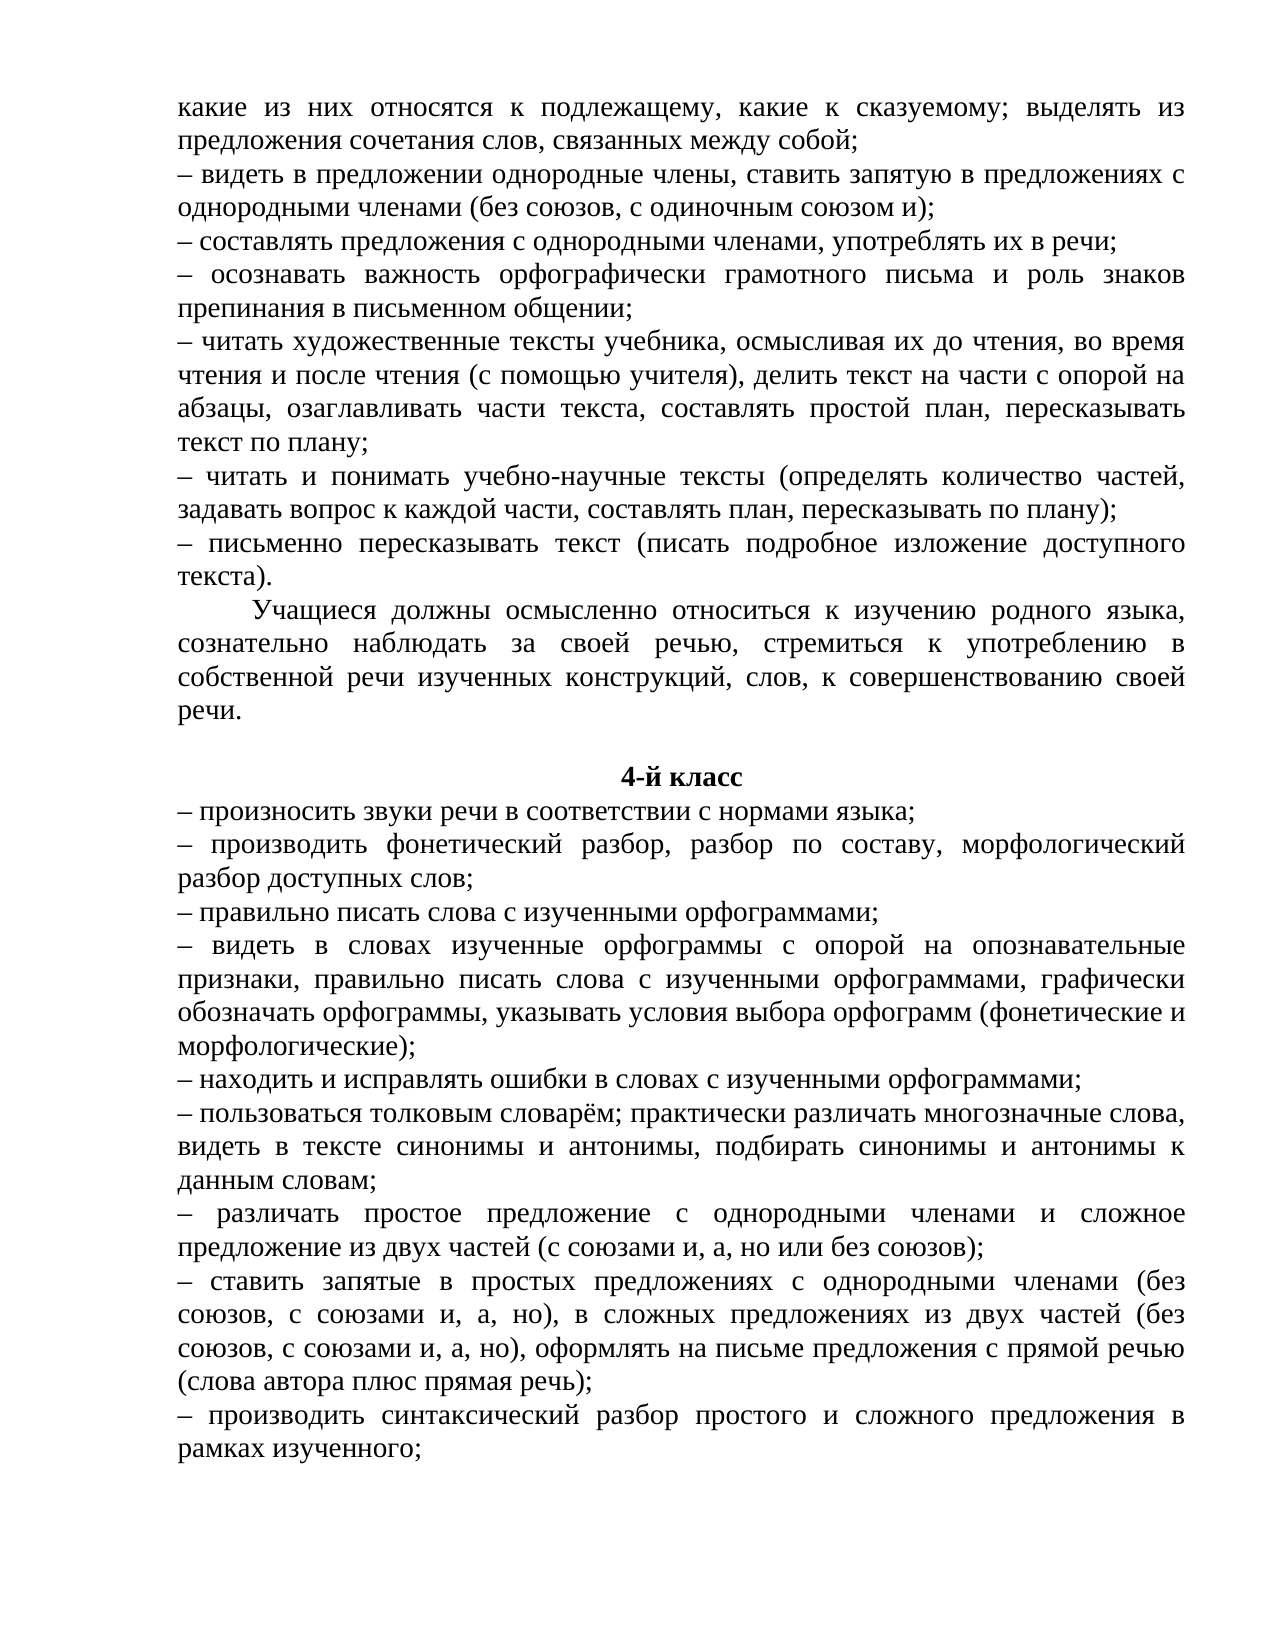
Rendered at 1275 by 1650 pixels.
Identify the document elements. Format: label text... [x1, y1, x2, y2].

text – произносить звуки речи в соответствии с нормами языка; [177, 793, 1186, 827]
text – осознавать важность орфографически грамотного письма и роль знаков препинания в письменном общении; [177, 256, 1186, 323]
text – ставить запятые в простых предложениях с однородными членами (без союзов, с союзами и, а, но), в сложных предложениях из двух частей (без союзов, с союзами и, а, но), оформлять на письме предложения с прямой речью (слова автора плюс прямая речь); [177, 1263, 1186, 1397]
text – видеть в словах изученные орфограммы с опорой на опознавательные признаки, правильно писать слова с изученными орфограммами, графически обозначать орфограммы, указывать условия выбора орфограмм (фонетические и морфологические); [177, 927, 1186, 1061]
text Учащиеся должны осмысленно относиться к изучению родного языка, сознательно наблюдать за своей речью, стремиться к употреблению в собственной речи изученных конструкций, слов, к совершенствованию своей речи. [177, 592, 1186, 726]
text – различать простое предложение с однородными членами и сложное предложение из двух частей (с союзами и, а, но или без союзов); [177, 1196, 1186, 1263]
text – читать и понимать учебно-научные тексты (определять количество частей, задавать вопрос к каждой части, составлять план, пересказывать по плану); [177, 458, 1186, 525]
text – производить синтаксический разбор простого и сложного предложения в рамках изученного; [177, 1397, 1186, 1464]
text – пользоваться толковым словарём; практически различать многозначные слова, видеть в тексте синонимы и антонимы, подбирать синонимы и антонимы к данным словам; [177, 1095, 1186, 1196]
text – читать художественные тексты учебника, осмысливая их до чтения, во время чтения и после чтения (с помощью учителя), делить текст на части с опорой на абзацы, озаглавливать части текста, составлять простой план, пересказывать текст по плану; [177, 323, 1186, 458]
text – видеть в предложении однородные члены, ставить запятую в предложениях с однородными членами (без союзов, c одиночным союзом и); [177, 156, 1186, 223]
text – письменно пересказывать текст (писать подробное изложение доступного текста). [177, 525, 1186, 592]
text 4-й класс [177, 759, 1186, 793]
text – находить и исправлять ошибки в словах с изученными орфограммами; [177, 1061, 1186, 1095]
text – составлять предложения с однородными членами, употреблять их в речи; [177, 223, 1186, 256]
text – производить фонетический разбор, разбор по составу, морфологический разбор доступных слов; [177, 827, 1186, 894]
text – правильно писать слова с изученными орфограммами; [177, 894, 1186, 927]
text какие из них относятся к подлежащему, какие к сказуемому; выделять из предложения сочетания слов, связанных между собой; [177, 89, 1186, 156]
